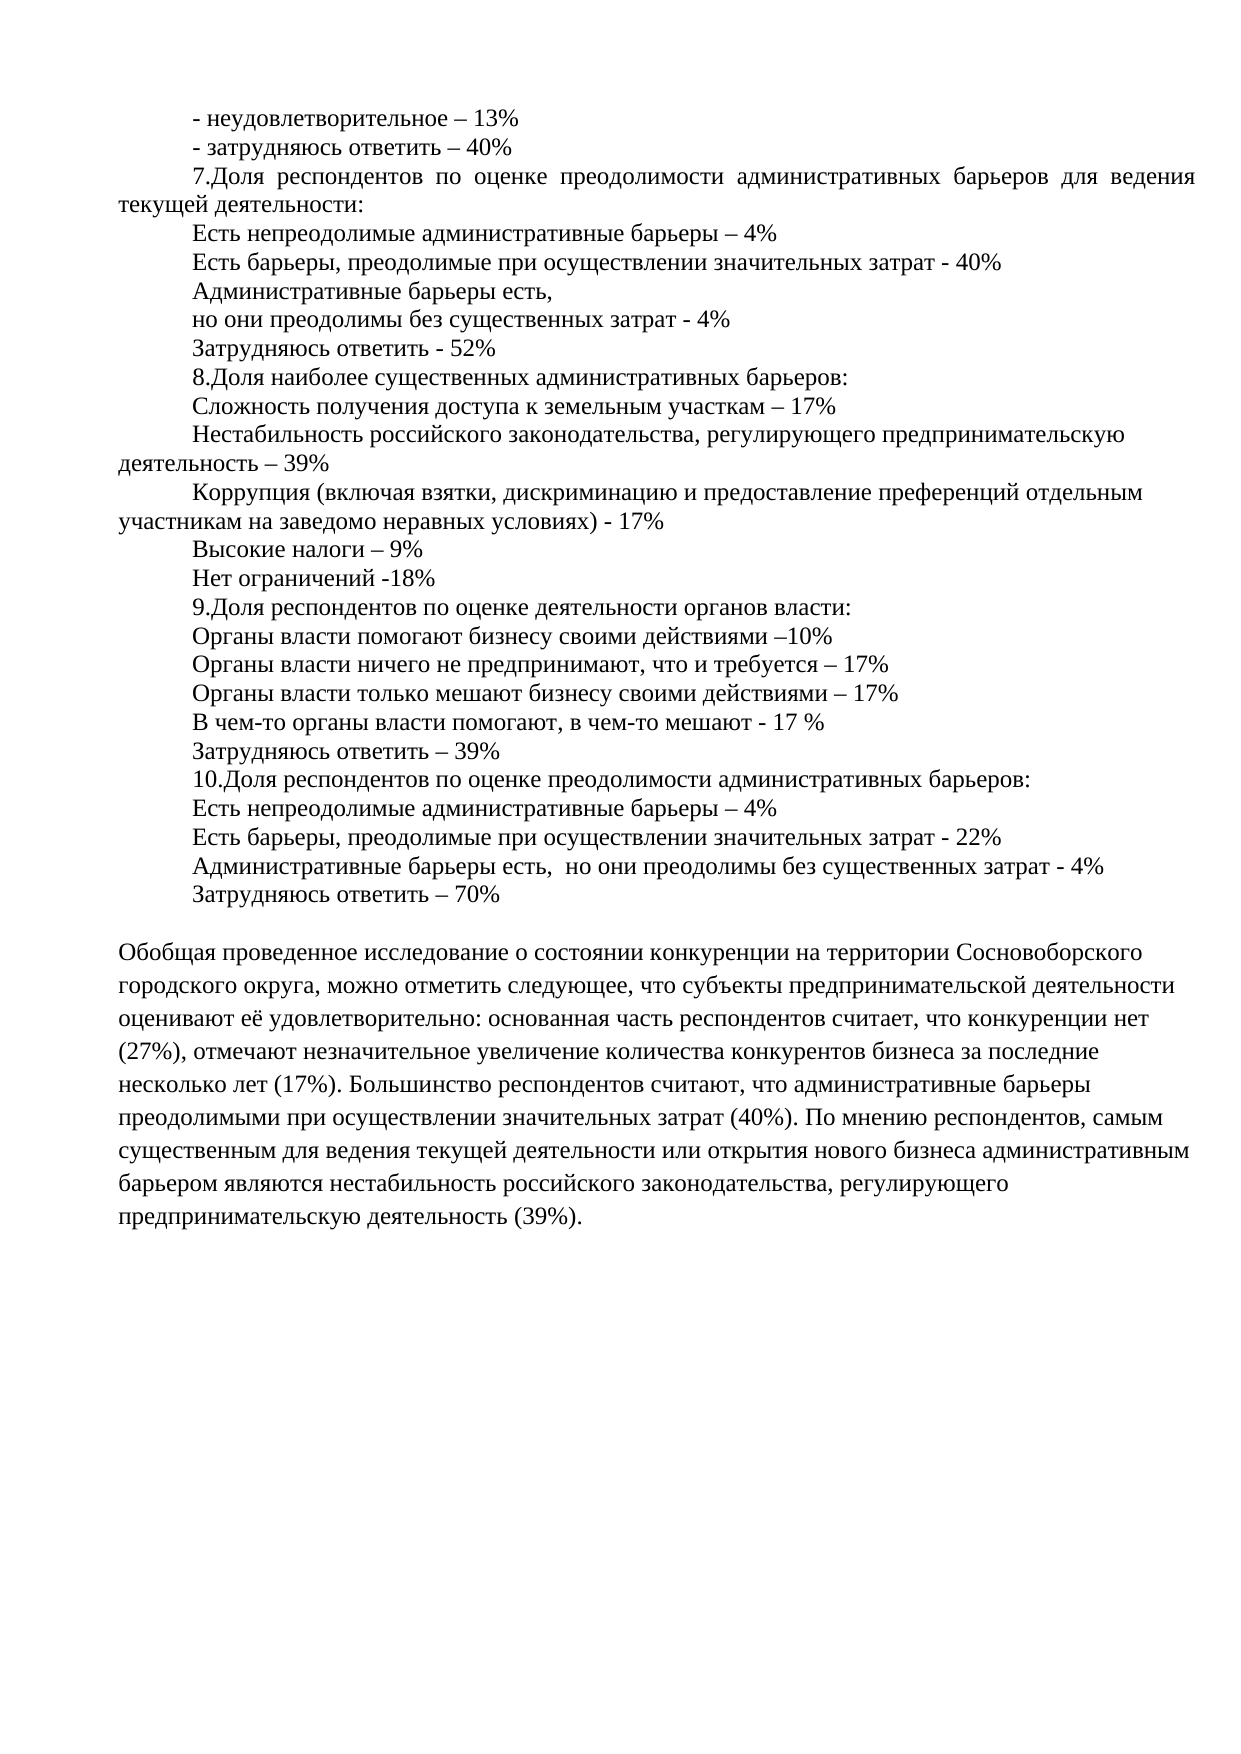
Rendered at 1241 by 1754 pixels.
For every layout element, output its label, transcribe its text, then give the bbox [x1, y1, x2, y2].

text Есть барьеры, преодолимые при осуществлении значительных затрат - 22% [118, 822, 1196, 851]
text Административные барьеры есть, [192, 276, 1196, 304]
text Обобщая проведенное исследование о состоянии конкуренции на территории Сосновоборского городского округа, можно отметить следующее, что субъекты предпринимательской деятельности оценивают её удовлетворительно: основанная часть респондентов считает, что конкуренции нет (27%), отмечают незначительное увеличение количества конкурентов бизнеса за последние несколько лет (17%). Большинство респондентов считают, что административные барьеры преодолимыми при осуществлении значительных затрат (40%). По мнению респондентов, самым существенным для ведения текущей деятельности или открытия нового бизнеса административным барьером являются нестабильность российского законодательства, регулирующего предпринимательскую деятельность (39%). [118, 937, 1196, 1230]
text Сложность получения доступа к земельным участкам – 17% [118, 391, 1196, 419]
text В чем-то органы власти помогают, в чем-то мешают - 17 % [118, 707, 1196, 736]
text Органы власти помогают бизнесу своими действиями –10% [118, 621, 1196, 649]
text 9.Доля респондентов по оценке деятельности органов власти: [118, 592, 1196, 621]
text - неудовлетворительное – 13% [118, 103, 1196, 132]
text Коррупция (включая взятки, дискриминацию и предоставление преференций отдельным участникам на заведомо неравных условиях) - 17% [118, 477, 1196, 534]
text Нестабильность российского законодательства, регулирующего предпринимательскую деятельность – 39% [118, 419, 1196, 477]
text Высокие налоги – 9% [118, 534, 1196, 563]
text - затрудняюсь ответить – 40% [118, 132, 1196, 161]
text Нет ограничений -18% [118, 563, 1196, 592]
text Органы власти только мешают бизнесу своими действиями – 17% [118, 678, 1196, 707]
text но они преодолимы без существенных затрат - 4% [192, 304, 1196, 333]
text Есть непреодолимые административные барьеры – 4% [118, 793, 1196, 822]
text Затрудняюсь ответить - 52% [118, 333, 1196, 362]
text 10.Доля респондентов по оценке преодолимости административных барьеров: [118, 764, 1196, 793]
text Административные барьеры есть, но они преодолимы без существенных затрат - 4% [118, 851, 1196, 879]
text 8.Доля наиболее существенных административных барьеров: [118, 362, 1196, 391]
text Есть барьеры, преодолимые при осуществлении значительных затрат - 40% [118, 247, 1196, 276]
text Органы власти ничего не предпринимают, что и требуется – 17% [118, 649, 1196, 678]
text 7.Доля респондентов по оценке преодолимости административных барьеров для ведения текущей деятельности: [118, 161, 1196, 218]
text Затрудняюсь ответить – 70% [118, 879, 1196, 908]
text Есть непреодолимые административные барьеры – 4% [118, 218, 1196, 247]
text Затрудняюсь ответить – 39% [118, 736, 1196, 764]
